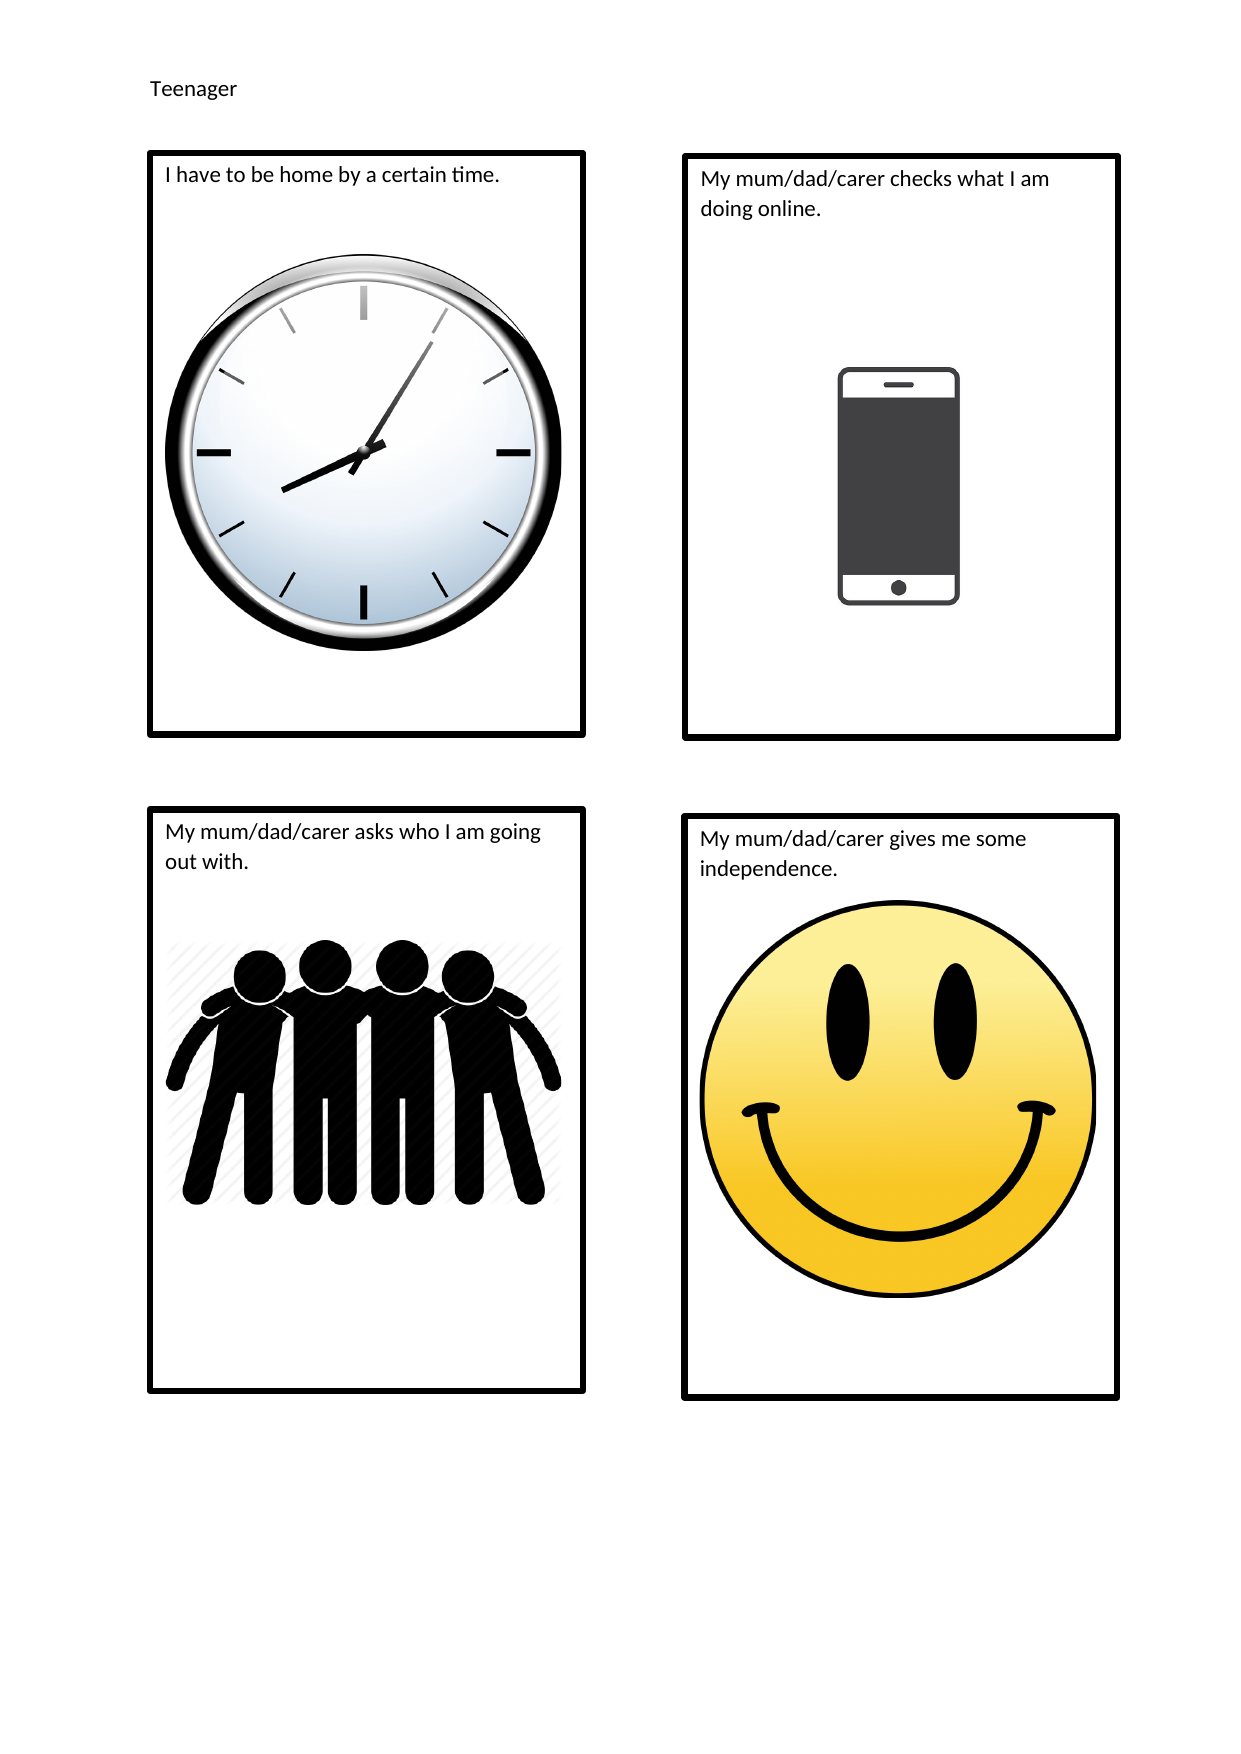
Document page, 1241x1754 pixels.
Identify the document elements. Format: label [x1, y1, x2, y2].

picture [165, 254, 562, 651]
picture [165, 940, 562, 1205]
picture [700, 287, 1097, 685]
picture [699, 900, 1097, 1298]
